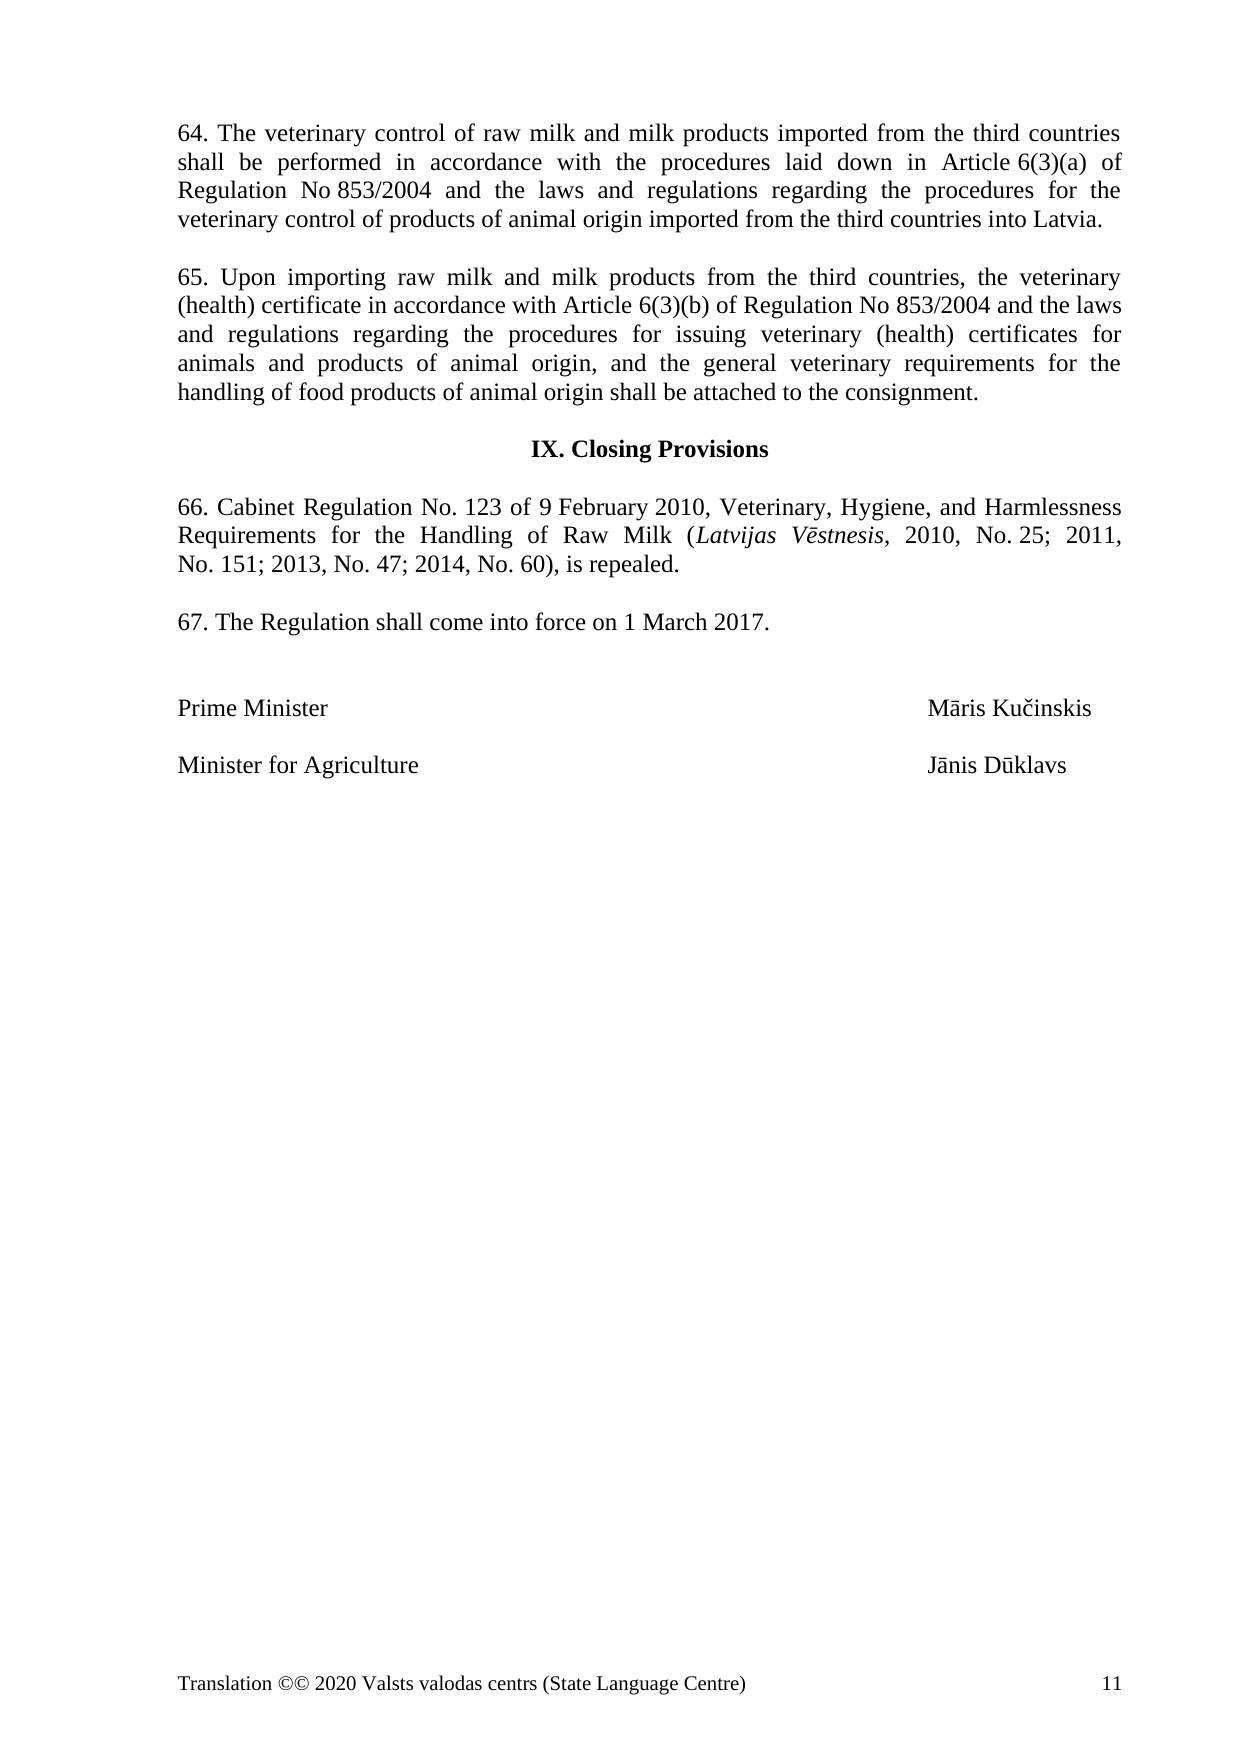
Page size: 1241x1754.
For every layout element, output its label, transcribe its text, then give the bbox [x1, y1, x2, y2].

text 67. The Regulation shall come into force on 1 March 2017. [177, 607, 1122, 636]
text Minister for Agriculture Jānis Dūklavs [177, 751, 1122, 779]
text 65. Upon importing raw milk and milk products from the third countries, the veterinary (health) certificate in accordance with Article 6(3)(b) of Regulation No 853/2004 and the laws and regulations regarding the procedures for issuing veterinary (health) certificates for animals and products of animal origin, and the general veterinary requirements for the handling of food products of animal origin shall be attached to the consignment. [177, 262, 1122, 406]
text 66. Cabinet Regulation No. 123 of 9 February 2010, Veterinary, Hygiene, and Harmlessness Requirements for the Handling of Raw Milk (Latvijas Vēstnesis, 2010, No. 25; 2011, No. 151; 2013, No. 47; 2014, No. 60), is repealed. [177, 492, 1122, 578]
text IX. Closing Provisions [177, 434, 1122, 463]
text 64. The veterinary control of raw milk and milk products imported from the third countries shall be performed in accordance with the procedures laid down in Article 6(3)(a) of Regulation No 853/2004 and the laws and regulations regarding the procedures for the veterinary control of products of animal origin imported from the third countries into Latvia. [177, 118, 1122, 233]
text Prime Minister Māris Kučinskis [177, 693, 1122, 722]
